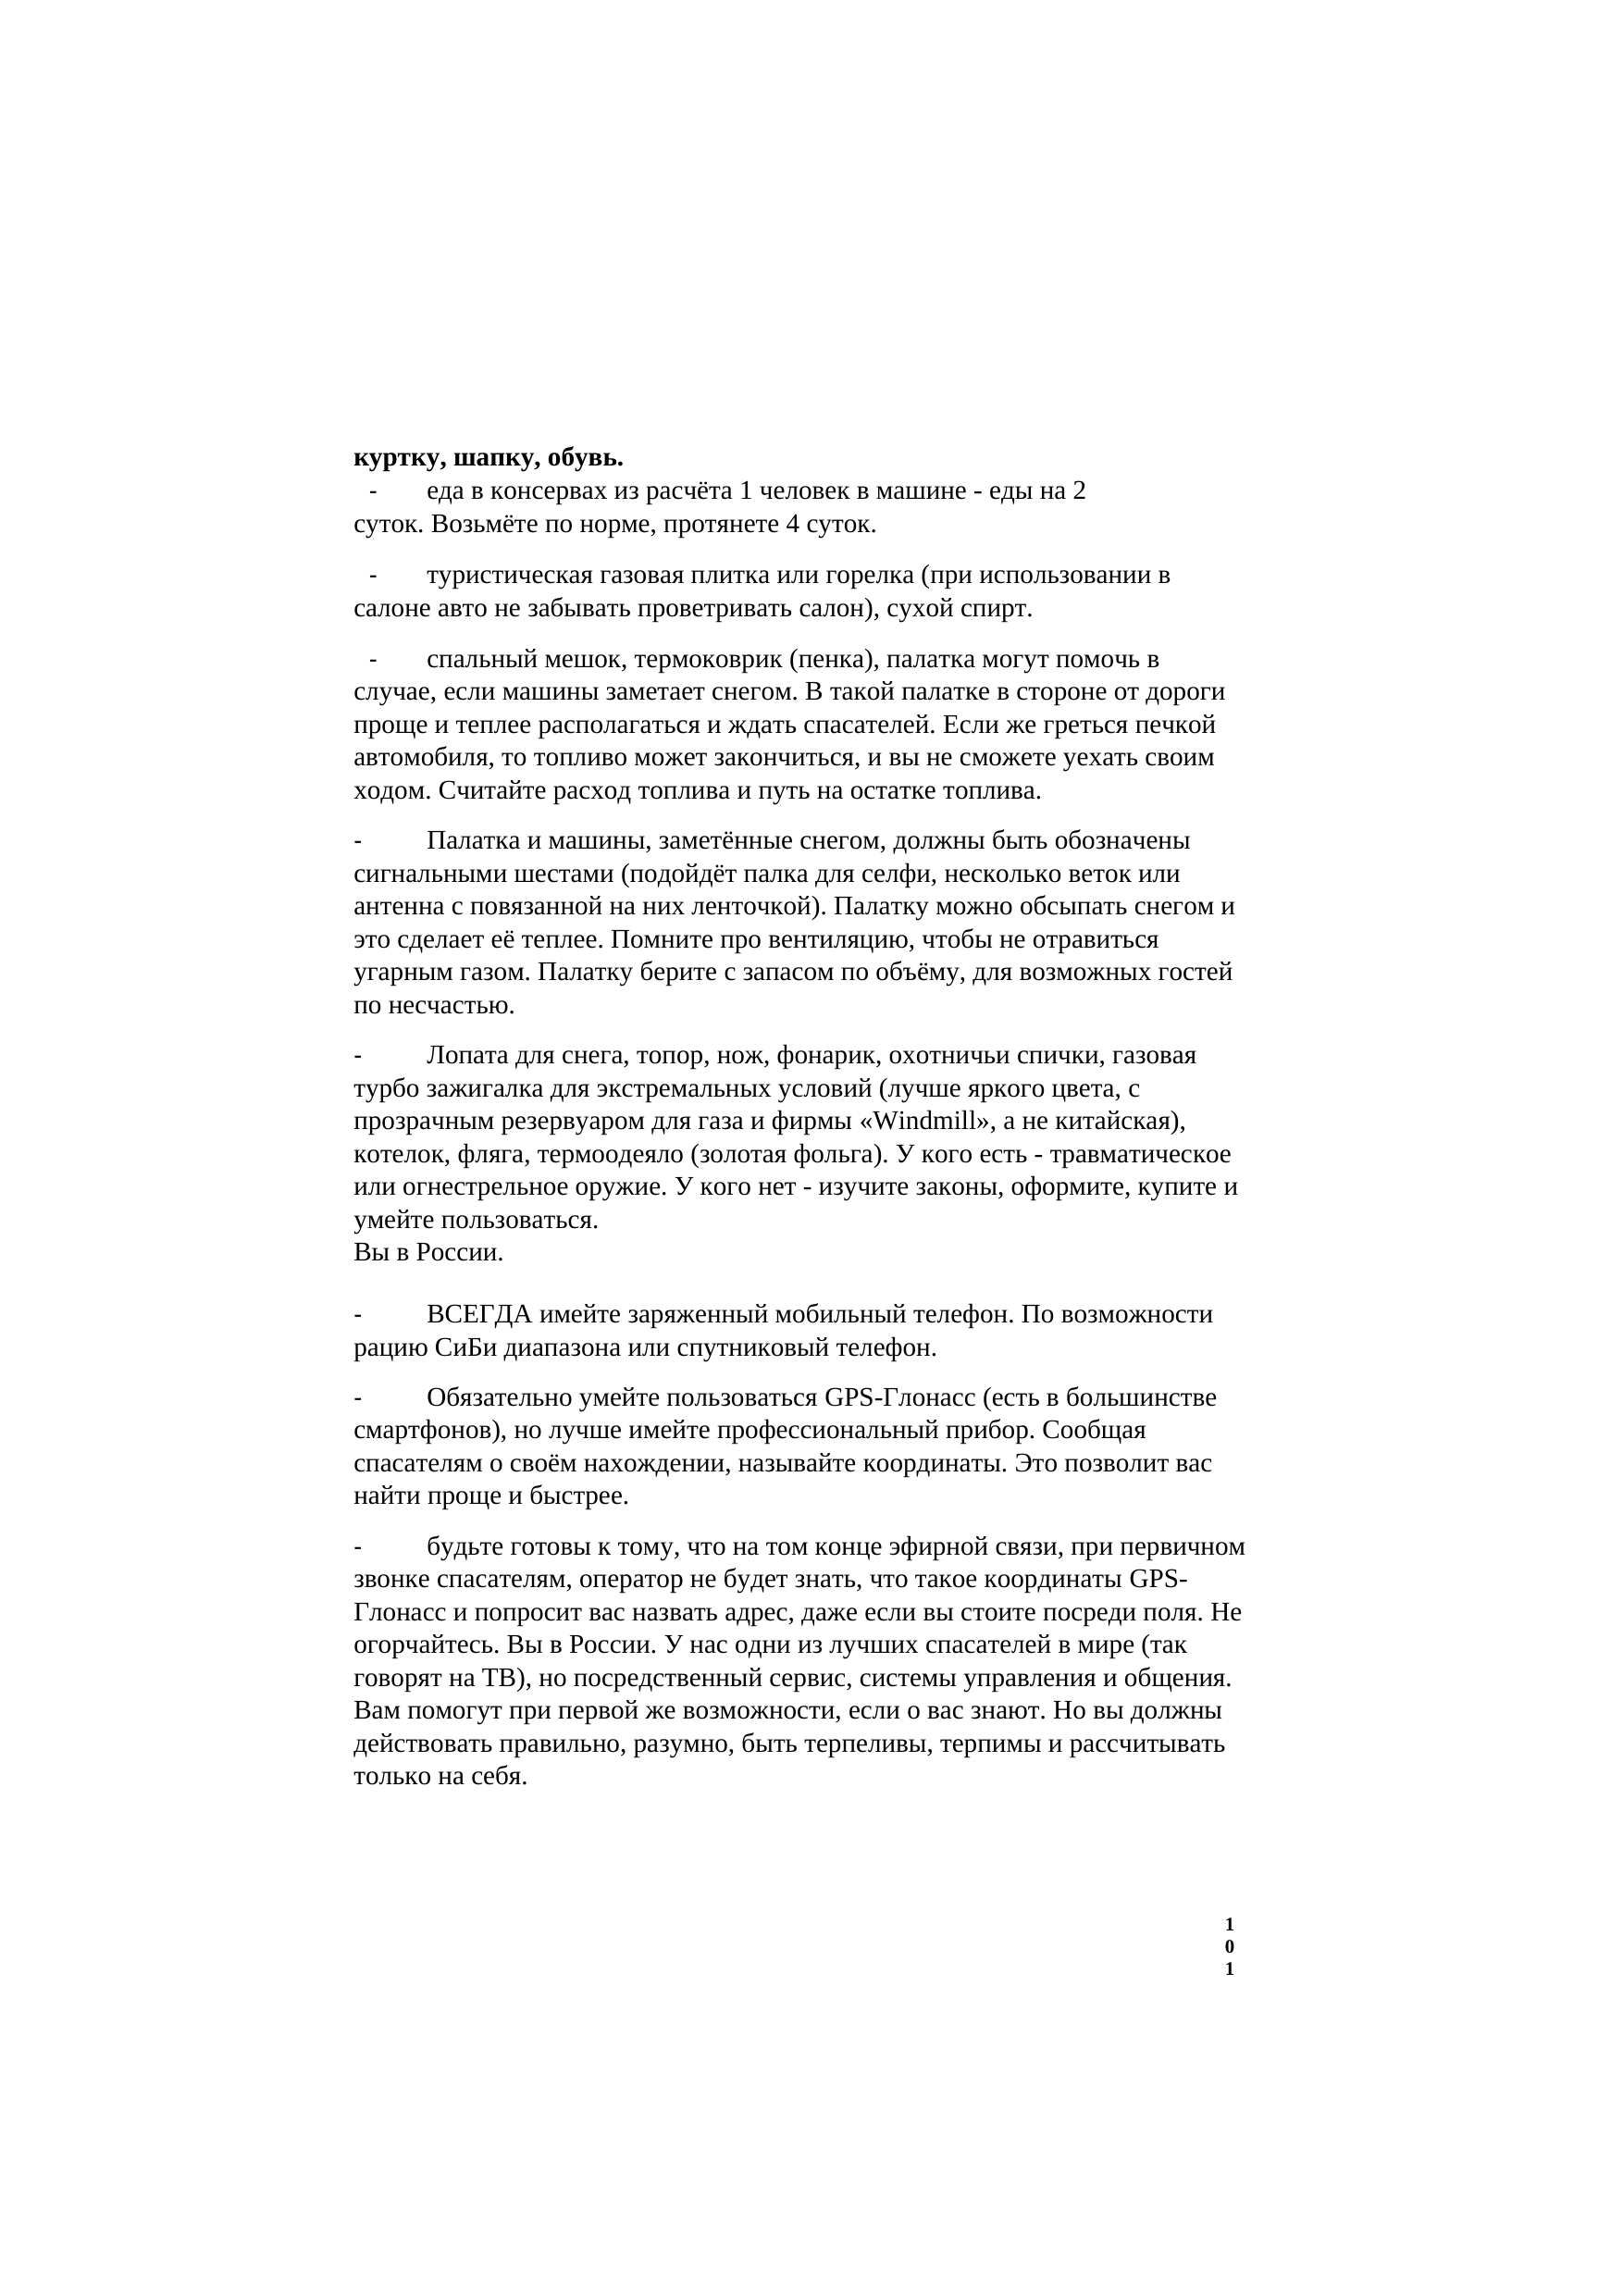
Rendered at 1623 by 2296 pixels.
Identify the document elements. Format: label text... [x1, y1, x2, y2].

list Палатка и машины, заметённые снегом, должны быть обозначены сигнальными шестами (подойдёт палка для селфи, несколько веток или антенна с повязанной на них ленточкой). Палатку можно обсыпать снегом и это сделает её теплее. Помните про вентиляцию, чтобы не отравиться угарным газом. Палатку берите с запасом по объёму, для возможных гостей по несчастью. [353, 823, 1250, 1020]
list еда в консервах из расчёта 1 человек в машине - еды на 2 суток. Возьмёте по норме, протянете 4 суток. [353, 473, 1158, 540]
list Лопата для снега, топор, нож, фонарик, охотничьи спички, газовая турбо зажигалка для экстремальных условий (лучше яркого цвета, с прозрачным резервуаром для газа и фирмы «Windmill», а не китайская), котелок, фляга, термоодеяло (золотая фольга). У кого есть - травматическое или огнестрельное оружие. У кого нет - изучите законы, оформите, купите и умейте пользоваться. [353, 1037, 1250, 1235]
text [353, 440, 1239, 473]
list спальный мешок, термоковрик (пенка), палатка могут помочь в случае, если машины заметает снегом. В такой палатке в стороне от дороги проще и теплее располагаться и ждать спасателей. Если же греться печкой автомобиля, то топливо может закончиться, и вы не сможете уехать своим ходом. Считайте расход топлива и путь на остатке топлива. [353, 641, 1243, 806]
text Вы в России. [353, 1235, 1273, 1268]
list Обязательно умейте пользоваться GPS-Глонасс (есть в большинстве смартфонов), но лучше имейте профессиональный прибор. Сообщая спасателям о своём нахождении, называйте координаты. Это позволит вас найти проще и быстрее. [353, 1380, 1250, 1511]
list туристическая газовая плитка или горелка (при использовании в салоне авто не забывать проветривать салон), сухой спирт. [353, 557, 1243, 624]
list будьте готовы к тому, что на том конце эфирной связи, при первичном звонке спасателям, оператор не будет знать, что такое координаты GPS- Глонасс и попросит вас назвать адрес, даже если вы стоите посреди поля. Не огорчайтесь. Вы в России. У нас одни из лучших спасателей в мире (так говорят на ТВ), но посредственный сервис, системы управления и общения. Вам помогут при первой же возможности, если о вас знают. Но вы должны действовать правильно, разумно, быть терпеливы, терпимы и рассчитывать только на себя. [353, 1529, 1250, 1792]
list ВСЕГДА имейте заряженный мобильный телефон. По возможности рацию СиБи диапазона или спутниковый телефон. [353, 1297, 1250, 1362]
